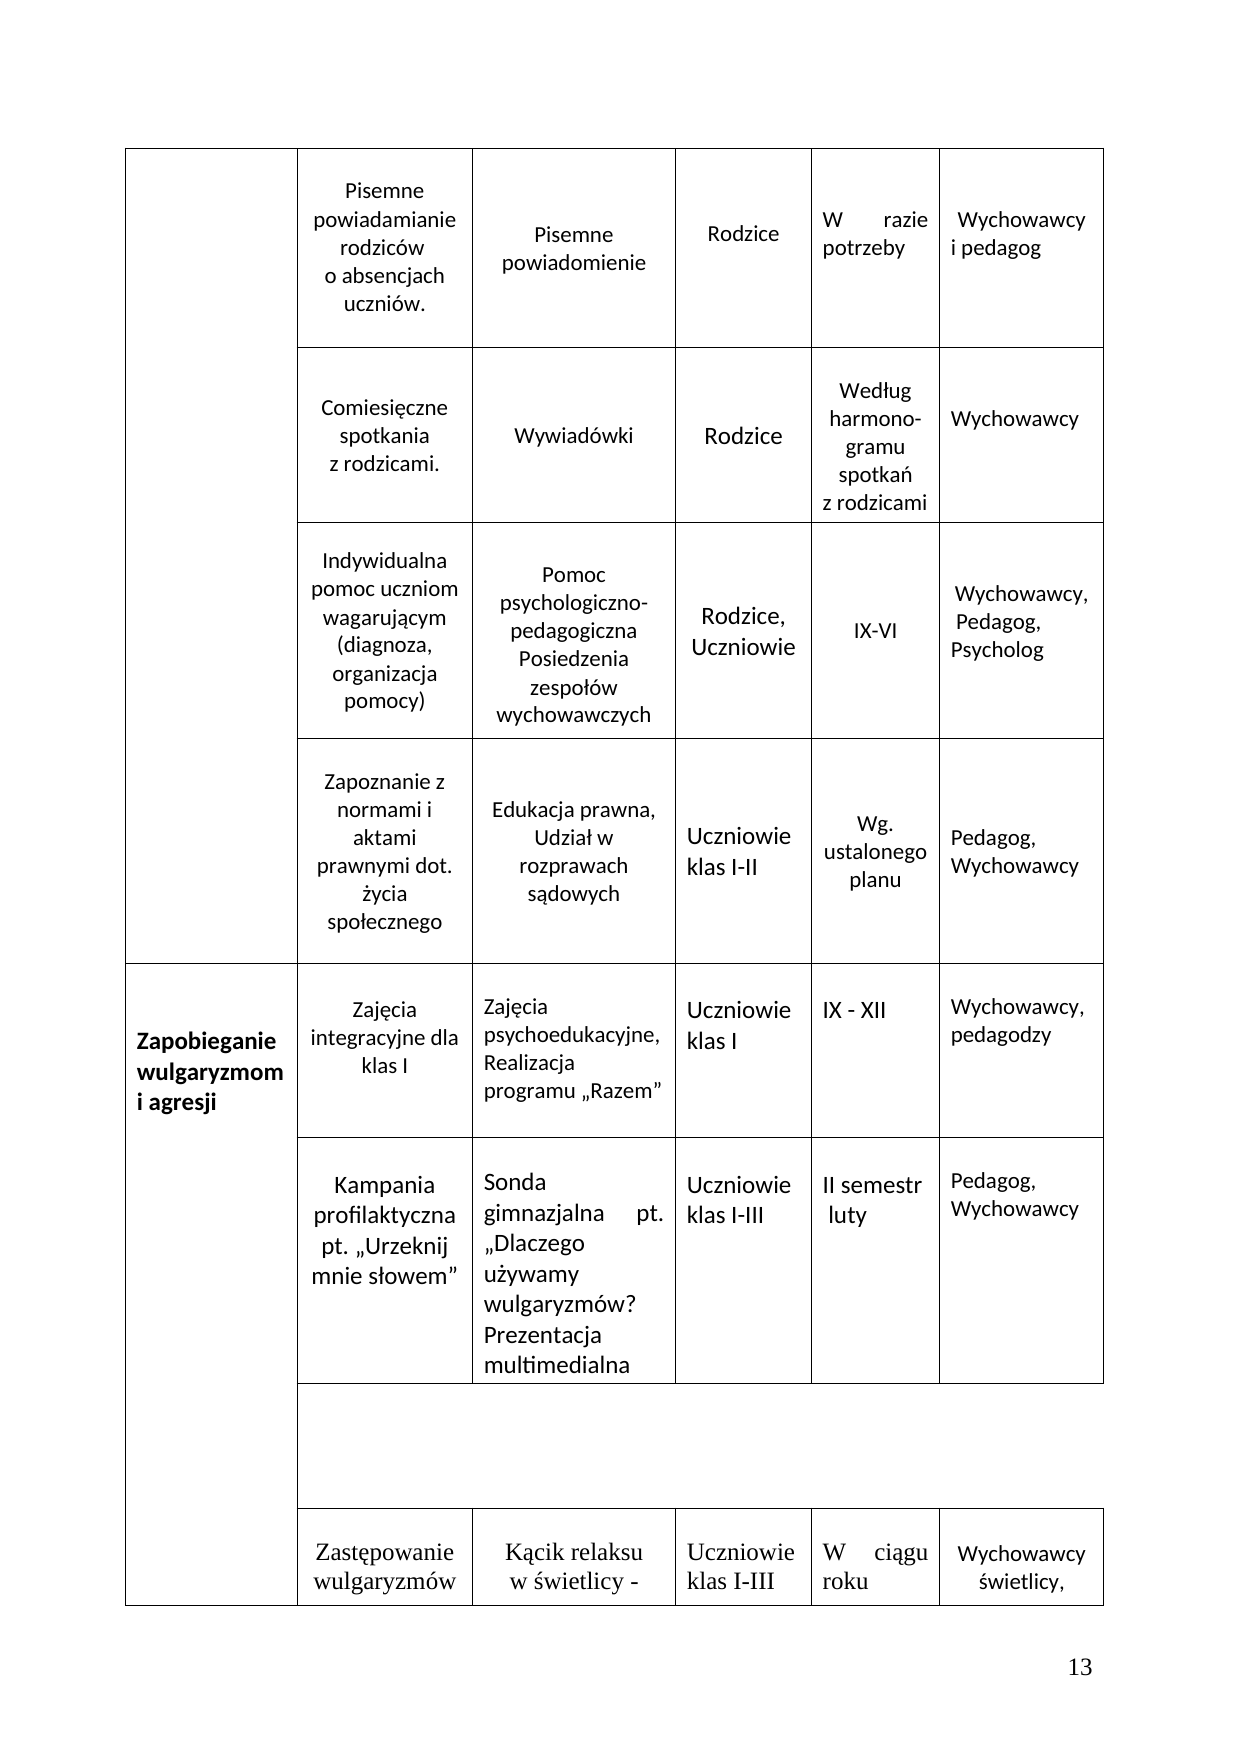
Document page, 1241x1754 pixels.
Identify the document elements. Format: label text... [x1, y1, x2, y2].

table_cell W razie potrzeby [812, 149, 939, 347]
table_cell Indywidualna pomoc uczniom wagarującym (diagnoza, organizacja pomocy) [298, 523, 472, 738]
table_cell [473, 1509, 675, 1605]
table_cell Uczniowie klas I-III [676, 1138, 811, 1382]
table_cell Wg. ustalonego planu [812, 739, 939, 963]
table_cell [298, 1384, 1104, 1508]
table_cell Wychowawcy i pedagog [940, 149, 1103, 347]
table_cell IX-VI [812, 523, 939, 738]
table_cell Pedagog, Wychowawcy [940, 739, 1103, 963]
table_cell Rodzice [676, 348, 811, 522]
table_cell Uczniowie klas I-II [676, 739, 811, 963]
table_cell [676, 1509, 811, 1605]
table_cell Wychowawcy, Pedagog, Psycholog [940, 523, 1103, 738]
table_cell Pisemne powiadamianie rodziców o absencjach uczniów. [298, 149, 472, 347]
table_cell Zapobieganie wulgaryzmom i agresji [126, 964, 297, 1605]
table_cell Pomoc psychologiczno-pedagogiczna Posiedzenia zespołów wychowawczych [473, 523, 675, 738]
table_cell Zajęcia psychoedukacyjne, Realizacja programu „Razem” [473, 964, 675, 1137]
table_cell Uczniowie klas I [676, 964, 811, 1137]
table_cell Według harmono-gramu spotkań z rodzicami [812, 348, 939, 522]
table_cell Rodzice [676, 149, 811, 347]
table_cell IX - XII [812, 964, 939, 1137]
table_cell Edukacja prawna, Udział w rozprawach sądowych [473, 739, 675, 963]
table_cell Zajęcia integracyjne dla klas I [298, 964, 472, 1137]
table_cell Wychowawcy, pedagodzy [940, 964, 1103, 1137]
table_cell Pedagog, Wychowawcy [940, 1138, 1103, 1382]
table_cell Sonda gimnazjalna pt.„Dlaczego używamy wulgaryzmów? Prezentacja multimedialna [473, 1138, 675, 1382]
table_cell Wychowawcy [940, 348, 1103, 522]
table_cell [940, 1509, 1103, 1605]
table_cell Zapoznanie z normami i aktami prawnymi dot. życia społecznego [298, 739, 472, 963]
table_cell Pisemne powiadomienie [473, 149, 675, 347]
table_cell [298, 1509, 472, 1605]
table_cell Kampania profilaktyczna pt. „Urzeknij mnie słowem” [298, 1138, 472, 1382]
table_cell Rodzice, Uczniowie [676, 523, 811, 738]
table_cell Wywiadówki [473, 348, 675, 522]
table_cell Comiesięczne spotkania z rodzicami. [298, 348, 472, 522]
table_cell II semestr luty [812, 1138, 939, 1382]
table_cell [812, 1509, 939, 1605]
